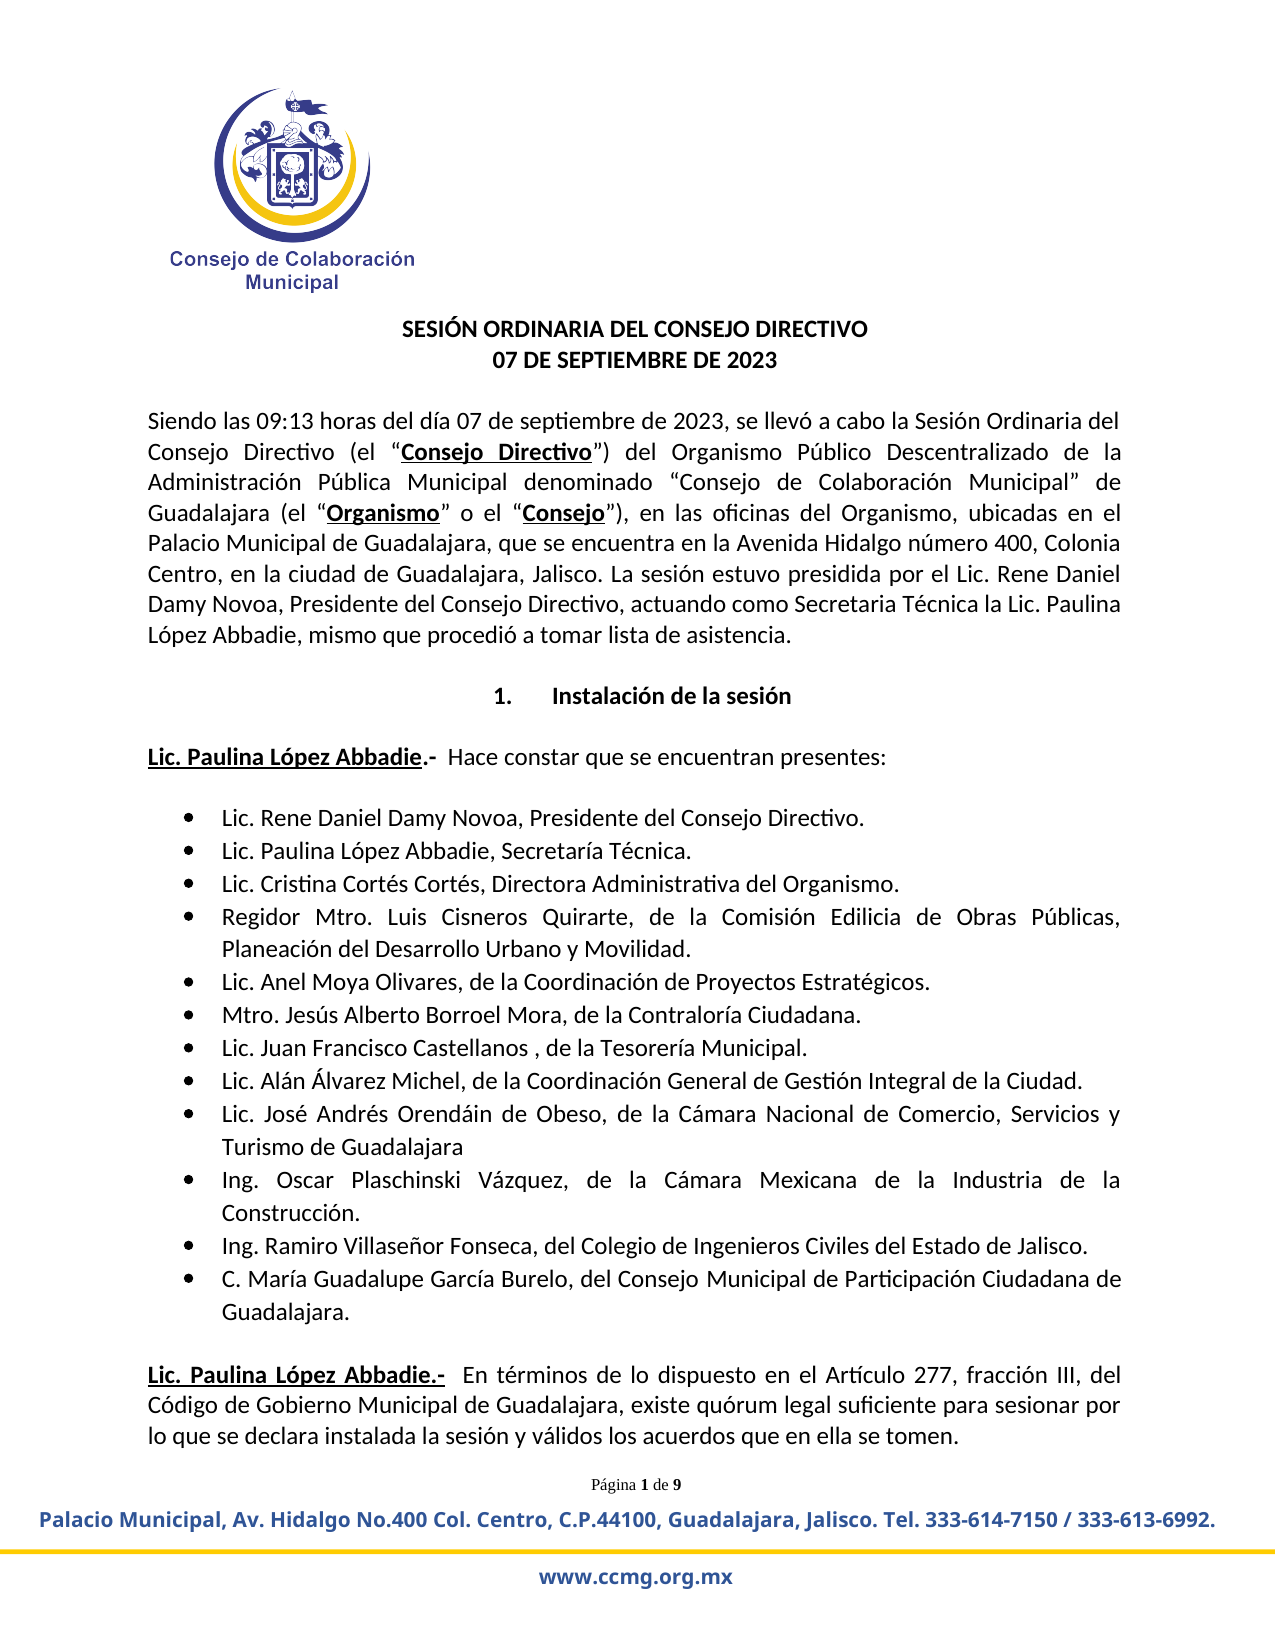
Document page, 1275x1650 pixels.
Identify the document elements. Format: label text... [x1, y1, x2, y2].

list Lic. Paulina López Abbadie, Secretaría Técnica. [184, 835, 1122, 865]
list Lic. Alán Álvarez Michel, de la Coordinación General de Gestión Integral de la Ciudad. [184, 1065, 1122, 1096]
list Mtro. Jesús Alberto Borroel Mora, de la Contraloría Ciudadana. [184, 999, 1122, 1030]
list C. María Guadalupe García Burelo, del Consejo Municipal de Participación Ciudadana de Guadalajara. [184, 1263, 1122, 1326]
text Lic. Paulina López Abbadie.- En términos de lo dispuesto en el Artículo 277, fracción III, del Código de Gobierno Municipal de Guadalajara, existe quórum legal suficiente para sesionar por lo que se declara instalada la sesión y válidos los acuerdos que en ella se tomen. [148, 1359, 1122, 1451]
list Ing. Oscar Plaschinski Vázquez, de la Cámara Mexicana de la Industria de la Construcción. [184, 1164, 1122, 1227]
list Lic. José Andrés Orendáin de Obeso, de la Cámara Nacional de Comercio, Servicios y Turismo de Guadalajara [184, 1098, 1122, 1162]
list Instalación de la sesión [162, 680, 1122, 710]
list Ing. Ramiro Villaseñor Fonseca, del Colegio de Ingenieros Civiles del Estado de Jalisco. [184, 1230, 1122, 1260]
list Lic. Anel Moya Olivares, de la Coordinación de Proyectos Estratégicos. [184, 966, 1122, 997]
list Lic. Rene Daniel Damy Novoa, Presidente del Consejo Directivo. [184, 802, 1122, 832]
list Lic. Juan Francisco Castellanos , de la Tesorería Municipal. [184, 1032, 1122, 1063]
text 07 DE SEPTIEMBRE DE 2023 [148, 344, 1122, 374]
text Lic. Paulina López Abbadie.- Hace constar que se encuentran presentes: [148, 741, 1122, 771]
text Siendo las 09:13 horas del día 07 de septiembre de 2023, se llevó a cabo la Sesión Ordinaria del Consejo Directivo (el “Consejo Directivo”) del Organismo Público Descentralizado de la Administración Pública Municipal denominado “Consejo de Colaboración Municipal” de Guadalajara (el “Organismo” o el “Consejo”), en las oficinas del Organismo, ubicadas en el Palacio Municipal de Guadalajara, que se encuentra en la Avenida Hidalgo número 400, Colonia Centro, en la ciudad de Guadalajara, Jalisco. La sesión estuvo presidida por el Lic. Rene Daniel Damy Novoa, Presidente del Consejo Directivo, actuando como Secretaria Técnica la Lic. Paulina López Abbadie, mismo que procedió a tomar lista de asistencia. [148, 405, 1122, 649]
list Lic. Cristina Cortés Cortés, Directora Administrativa del Organismo. [184, 868, 1122, 898]
list Regidor Mtro. Luis Cisneros Quirarte, de la Comisión Edilicia de Obras Públicas, Planeación del Desarrollo Urbano y Movilidad. [184, 901, 1122, 964]
text SESIÓN ORDINARIA DEL CONSEJO DIRECTIVO [148, 313, 1122, 344]
